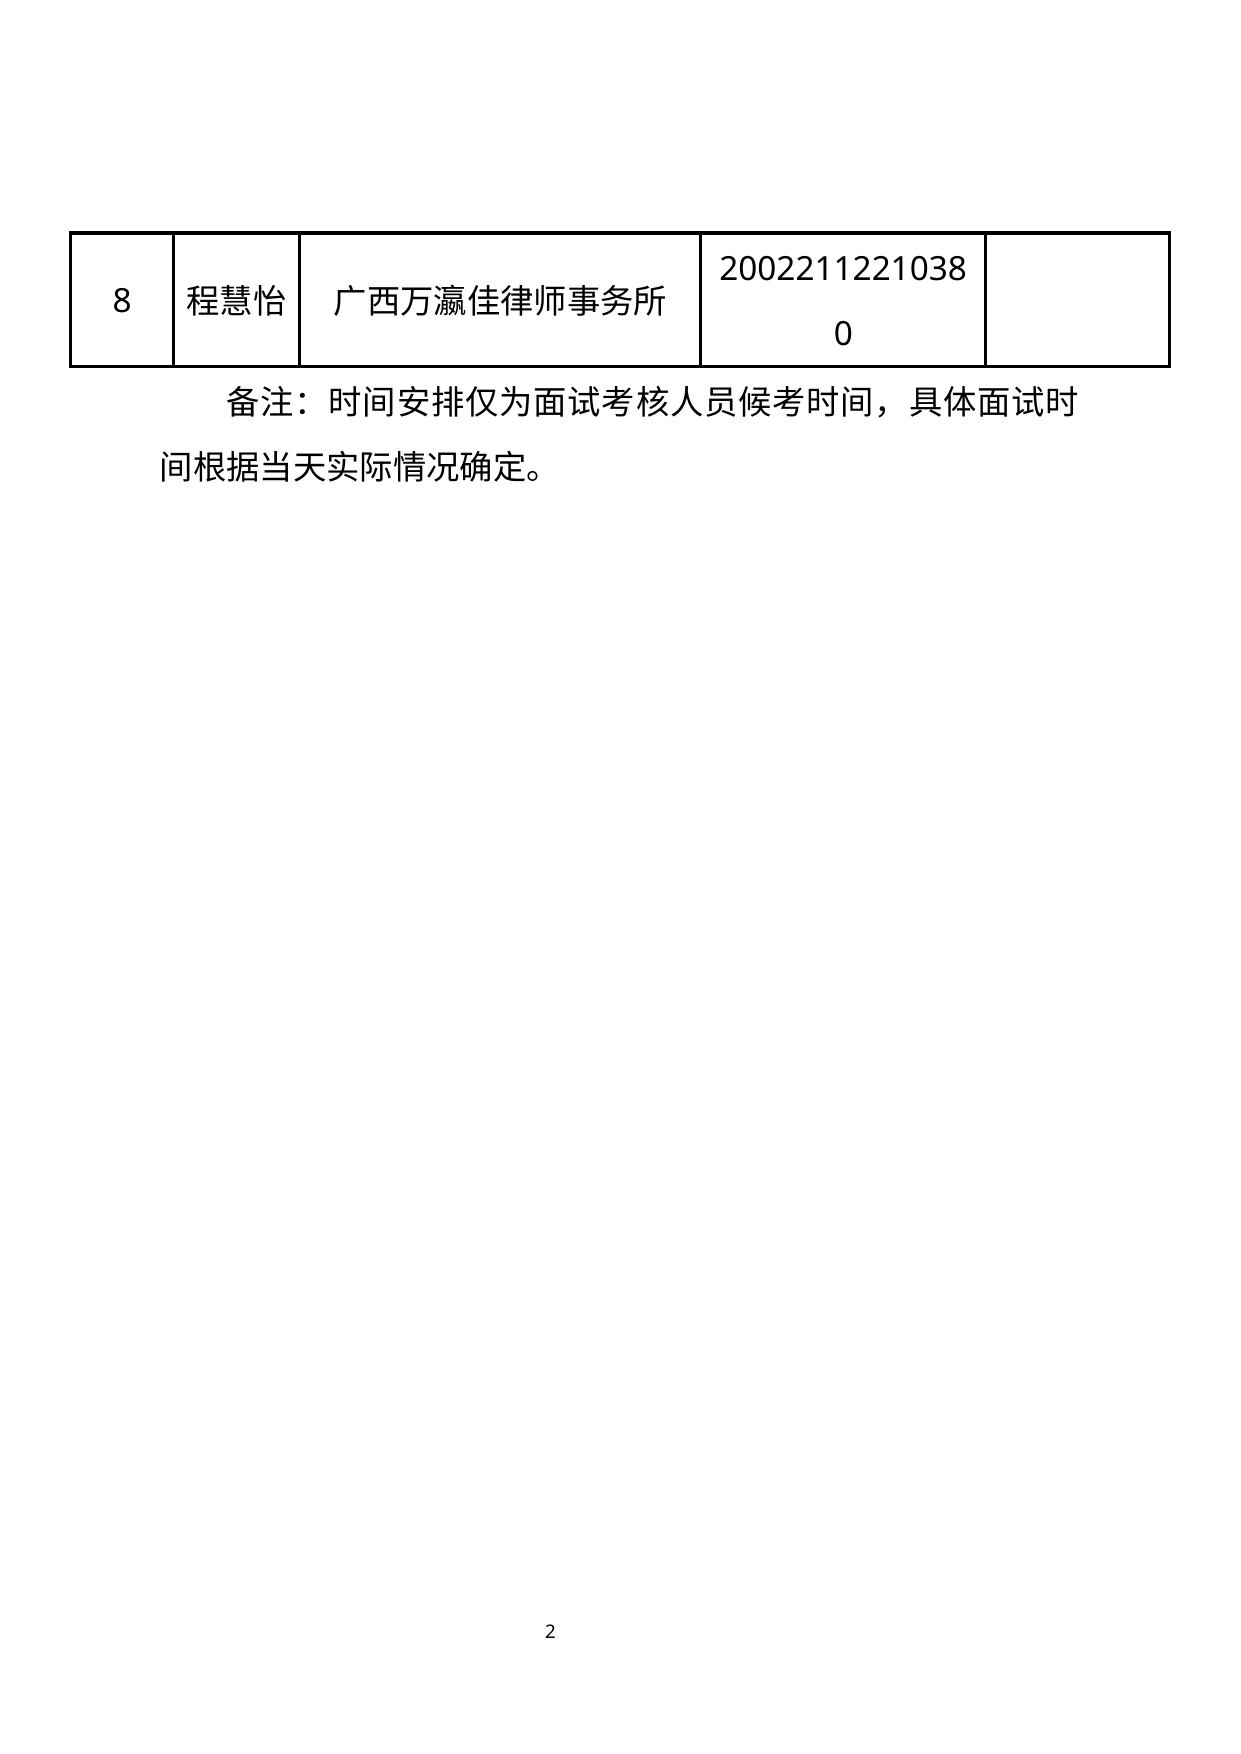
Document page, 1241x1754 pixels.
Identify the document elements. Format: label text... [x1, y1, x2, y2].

table_cell 程慧怡 [175, 235, 298, 364]
table_cell 8 [72, 235, 172, 364]
table_cell 广西万瀛佳律师事务所 [301, 235, 699, 364]
text 备注：时间安排仅为面试考核人员候考时间，具体面试时间根据当天实际情况确定。 [159, 368, 1081, 498]
table_cell 20022112210380 [702, 235, 984, 364]
